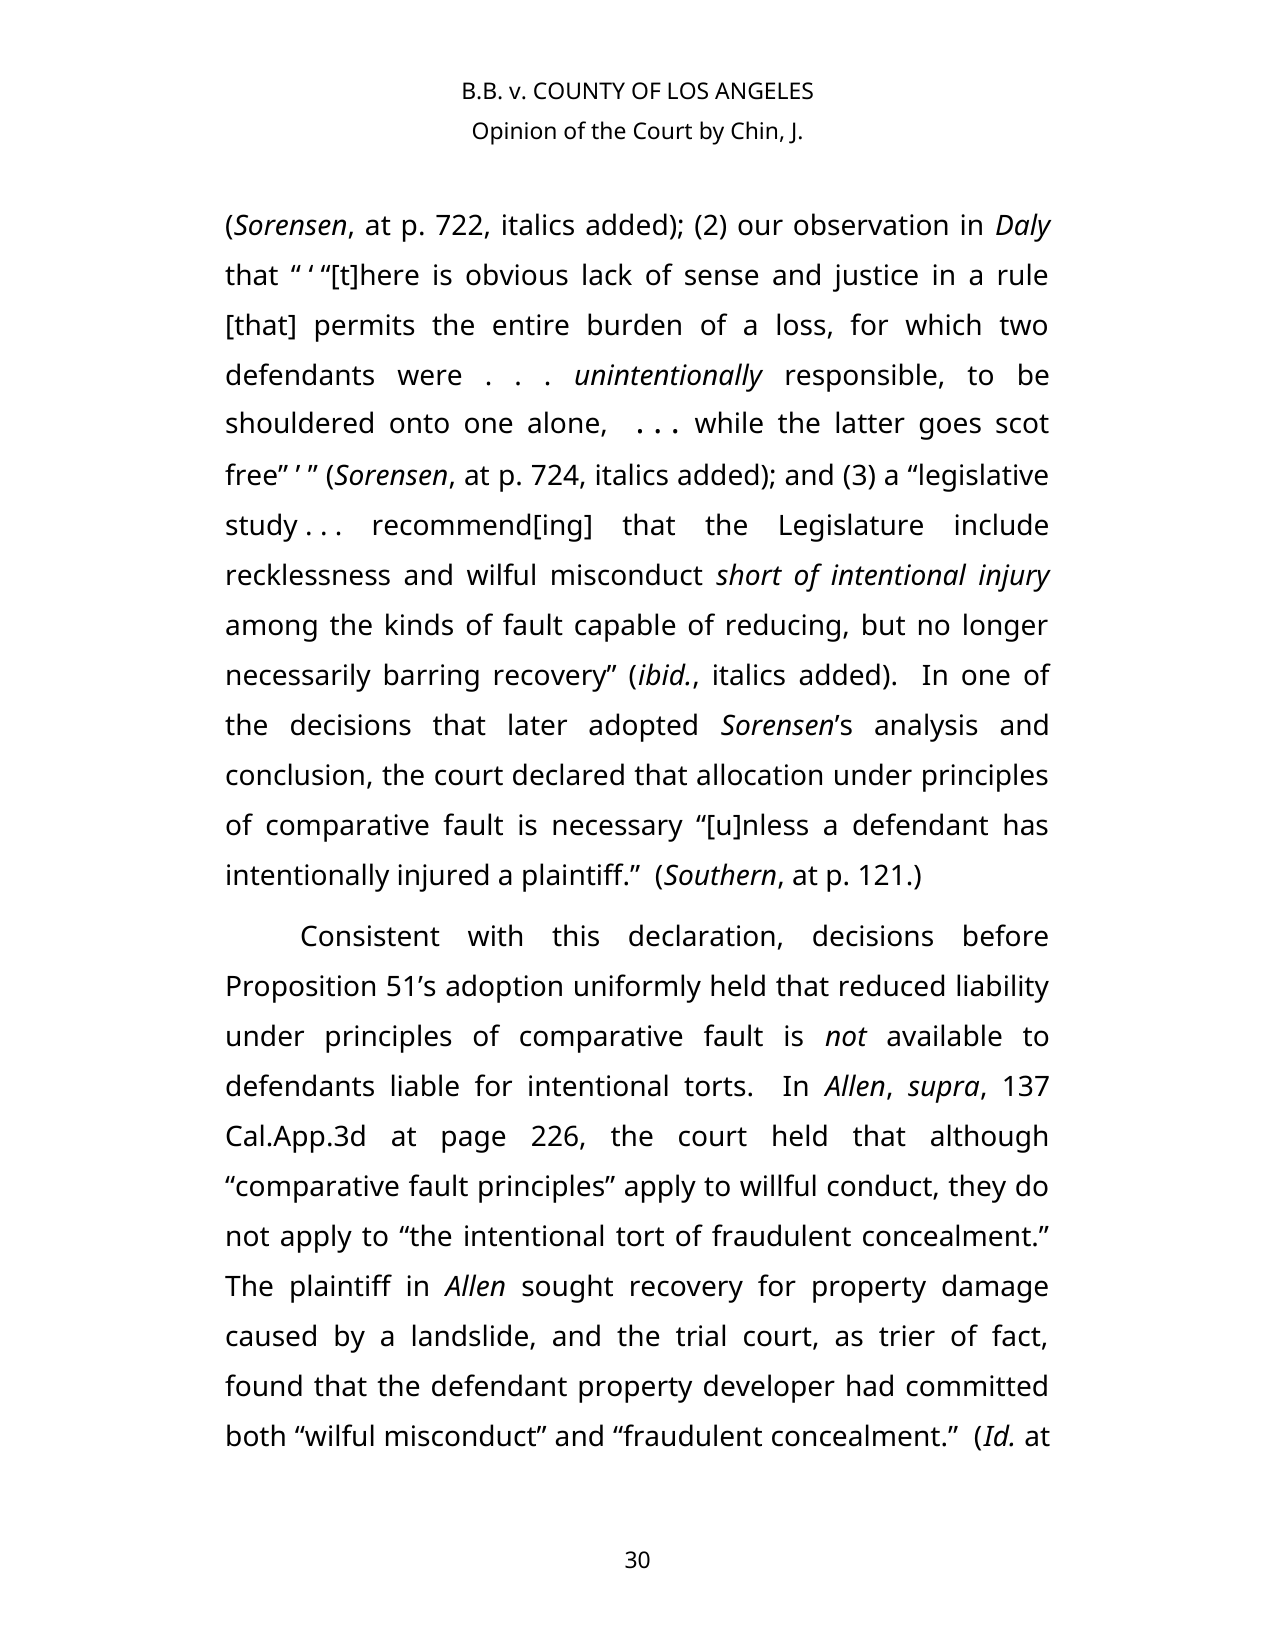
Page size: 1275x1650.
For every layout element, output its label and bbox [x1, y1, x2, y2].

text [225, 904, 1050, 1454]
text [225, 194, 1050, 894]
